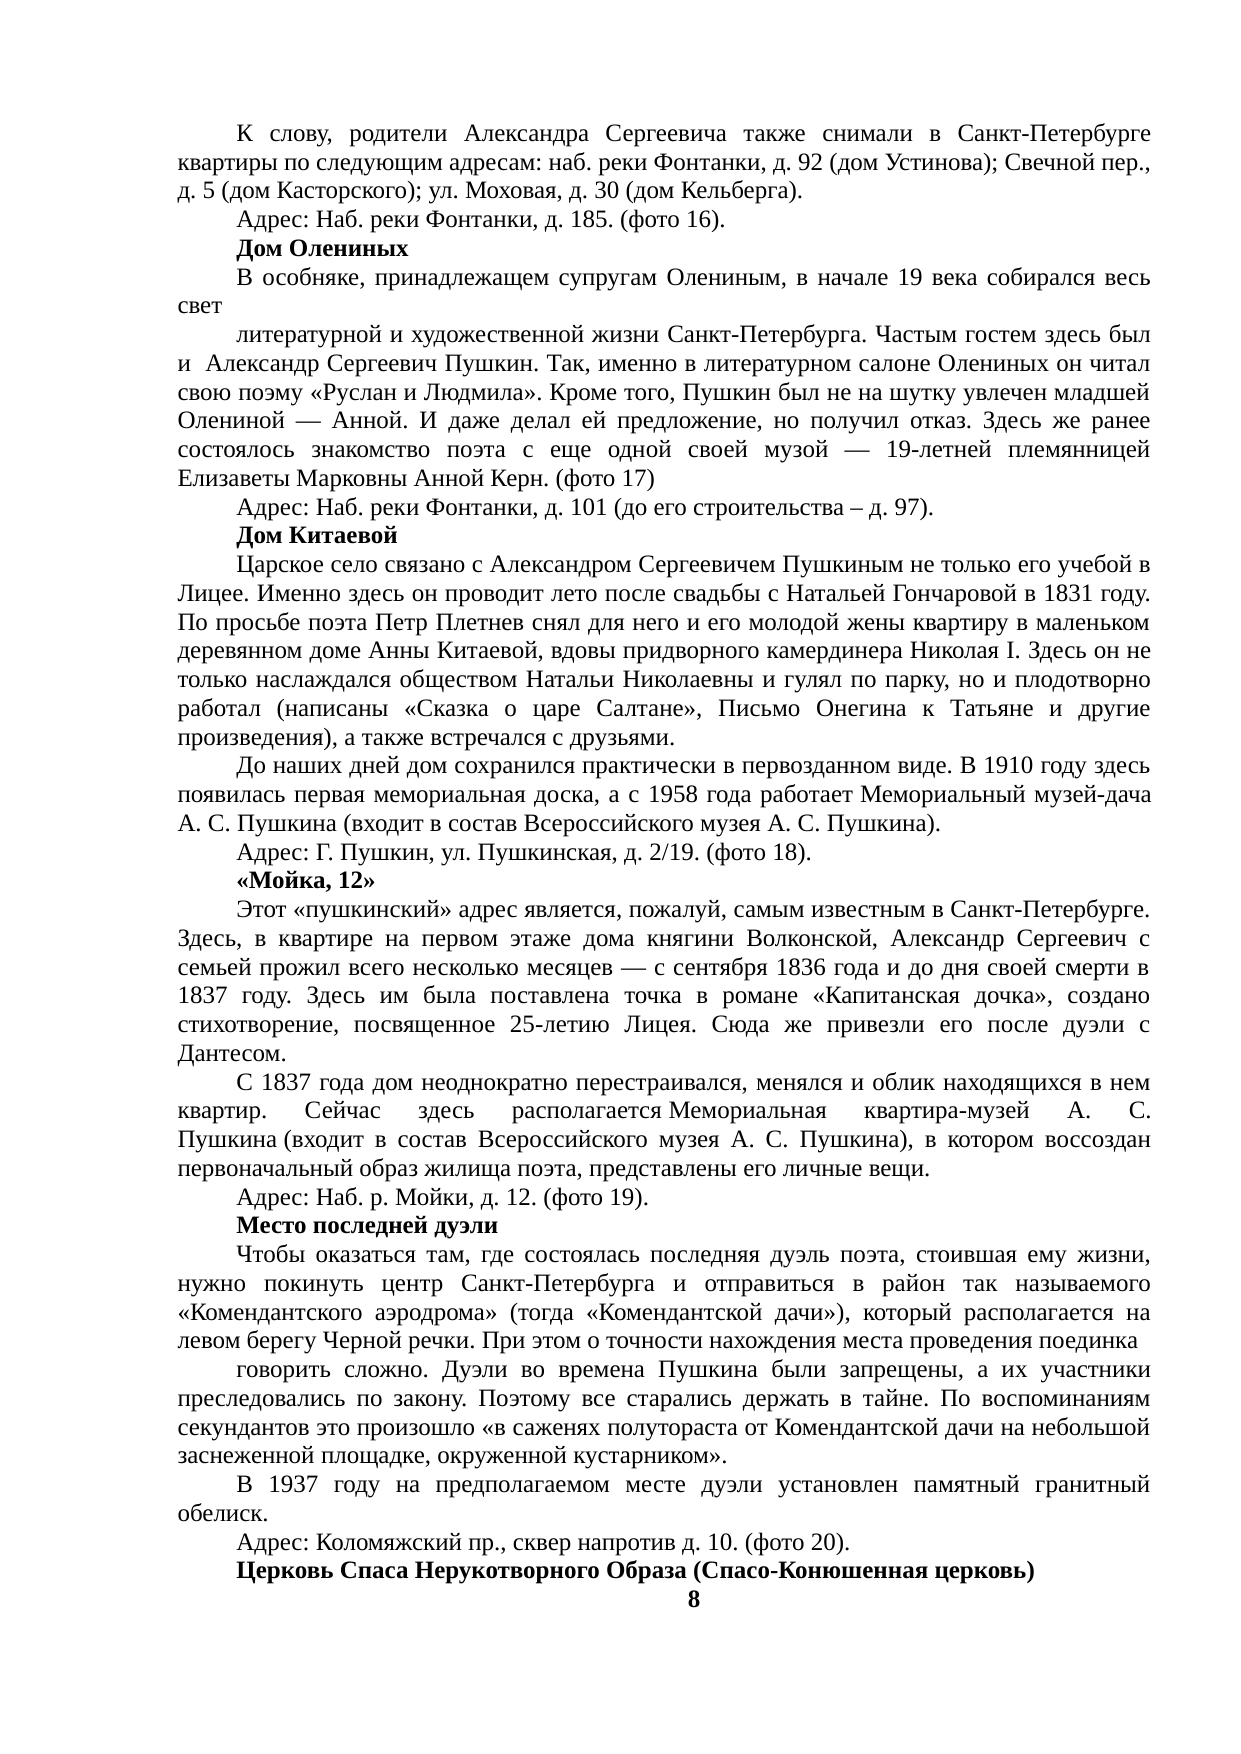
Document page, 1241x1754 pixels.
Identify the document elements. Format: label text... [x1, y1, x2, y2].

text 8 [177, 1584, 1152, 1613]
text «Мойка, 12» [177, 866, 1152, 894]
text Адрес: Г. Пушкин, ул. Пушкинская, д. 2/19. (фото 18). [177, 837, 1152, 866]
text До наших дней дом сохранился практически в первозданном виде. В 1910 году здесь появилась первая мемориальная доска, а с 1958 года работает Мемориальный музей-дача А. С. Пушкина (входит в состав Всероссийского музея А. С. Пушкина). [177, 751, 1152, 837]
text Этот «пушкинский» адрес является, пожалуй, самым известным в Санкт-Петербурге. Здесь, в квартире на первом этаже дома княгини Волконской, Александр Сергеевич с семьей прожил всего несколько месяцев — с сентября 1836 года и до дня своей смерти в 1837 году. Здесь им была поставлена точка в романе «Капитанская дочка», создано стихотворение, посвященное 25-летию Лицея. Сюда же привезли его после дуэли с Дантесом. [177, 894, 1152, 1067]
text Адрес: Коломяжский пр., сквер напротив д. 10. (фото 20). [177, 1527, 1152, 1556]
text К слову, родители Александра Сергеевича также снимали в Санкт-Петербурге квартиры по следующим адресам: наб. реки Фонтанки, д. 92 (дом Устинова); Свечной пер., д. 5 (дом Касторского); ул. Моховая, д. 30 (дом Кельберга). [177, 118, 1152, 204]
text С 1837 года дом неоднократно перестраивался, менялся и облик находящихся в нем квартир. Сейчас здесь располагается Мемориальная квартира-музей А. С. Пушкина (входит в состав Всероссийского музея А. С. Пушкина), в котором воссоздан первоначальный образ жилища поэта, представлены его личные вещи. [177, 1067, 1152, 1182]
text Место последней дуэли [177, 1211, 1152, 1239]
text Чтобы оказаться там, где состоялась последняя дуэль поэта, стоившая ему жизни, нужно покинуть центр Санкт-Петербурга и отправиться в район так называемого «Комендантского аэродрома» (тогда «Комендантской дачи»), который располагается на левом берегу Черной речки. При этом о точности нахождения места проведения поединка [177, 1239, 1152, 1354]
text Адрес: Наб. реки Фонтанки, д. 101 (до его строительства – д. 97). [177, 492, 1152, 521]
text Дом Китаевой [177, 521, 1152, 549]
text литературной и художественной жизни Санкт-Петербурга. Частым гостем здесь был и Александр Сергеевич Пушкин. Так, именно в литературном салоне Олениных он читал свою поэму «Руслан и Людмила». Кроме того, Пушкин был не на шутку увлечен младшей Олениной — Анной. И даже делал ей предложение, но получил отказ. Здесь же ранее состоялось знакомство поэта с еще одной своей музой — 19-летней племянницей Елизаветы Марковны Анной Керн. (фото 17) [177, 319, 1152, 492]
text Адрес: Наб. р. Мойки, д. 12. (фото 19). [177, 1182, 1152, 1211]
text В 1937 году на предполагаемом месте дуэли установлен памятный гранитный обелиск. [177, 1469, 1152, 1527]
text Церковь Спаса Нерукотворного Образа (Спасо-Конюшенная церковь) [177, 1556, 1152, 1584]
text В особняке, принадлежащем супругам Олениным, в начале 19 века собирался весь свет [177, 262, 1152, 319]
text Адрес: Наб. реки Фонтанки, д. 185. (фото 16). [177, 204, 1152, 233]
text говорить сложно. Дуэли во времена Пушкина были запрещены, а их участники преследовались по закону. Поэтому все старались держать в тайне. По воспоминаниям секундантов это произошло «в саженях полутораста от Комендантской дачи на небольшой заснеженной площадке, окруженной кустарником». [177, 1354, 1152, 1469]
text Дом Олениных [177, 233, 1152, 262]
text Царское село связано с Александром Сергеевичем Пушкиным не только его учебой в Лицее. Именно здесь он проводит лето после свадьбы с Натальей Гончаровой в 1831 году. По просьбе поэта Петр Плетнев снял для него и его молодой жены квартиру в маленьком деревянном доме Анны Китаевой, вдовы придворного камердинера Николая I. Здесь он не только наслаждался обществом Натальи Николаевны и гулял по парку, но и плодотворно работал (написаны «Сказка о царе Салтане», Письмо Онегина к Татьяне и другие произведения), а также встречался с друзьями. [177, 549, 1152, 751]
